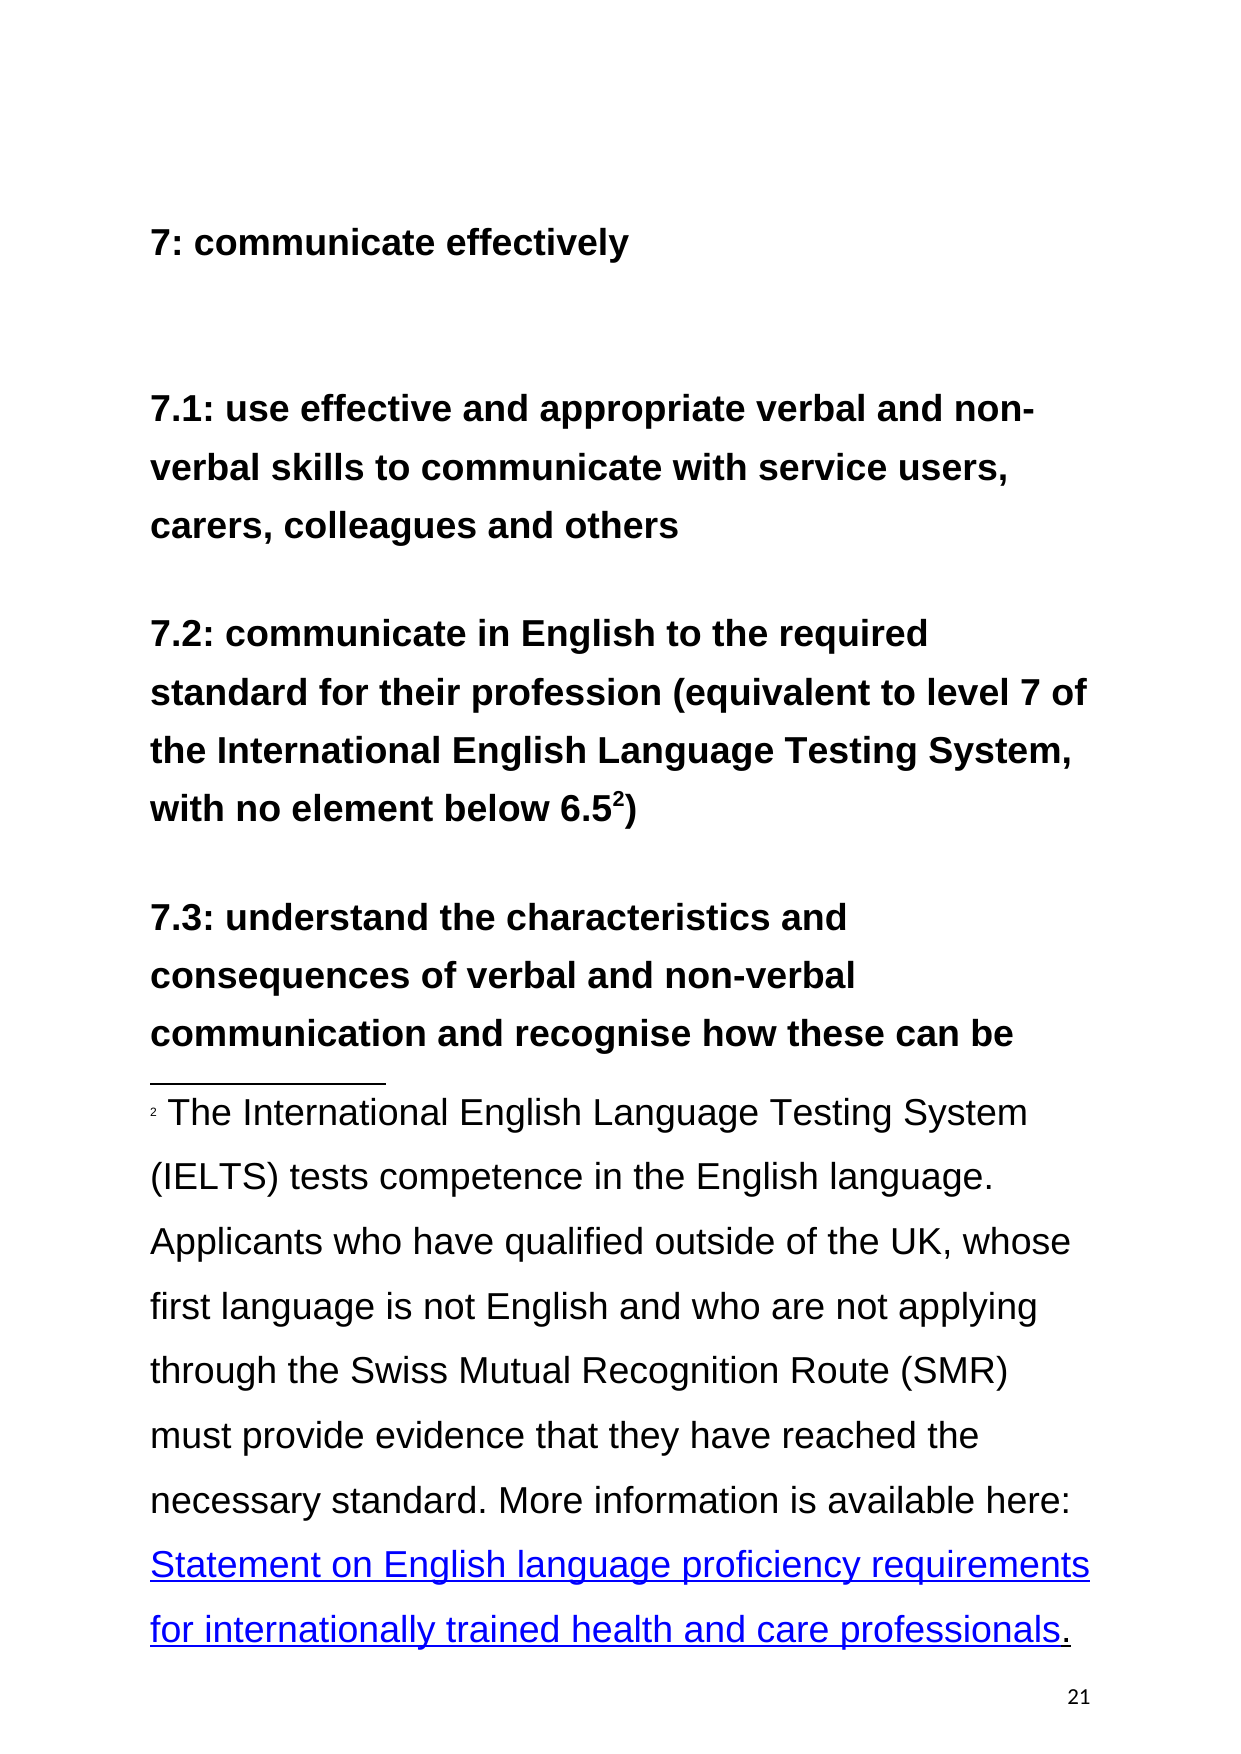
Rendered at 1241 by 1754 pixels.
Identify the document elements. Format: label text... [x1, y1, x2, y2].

text 7.3: understand the characteristics and consequences of verbal and non-verbal communication and recognise how these can be affected by difference of any kind, including, but not limited to, protected characteristics, intersectional experiences and cultural differences [150, 883, 1090, 1058]
text 7: communicate effectively [150, 150, 1090, 325]
text 7.1: use effective and appropriate verbal and non-verbal skills to communicate with service users, carers, colleagues and others [150, 375, 1090, 550]
text 7.2: communicate in English to the required standard for their profession (equivalent to level 7 of the International English Language Testing System, with no element below 6.5) [150, 600, 1090, 833]
